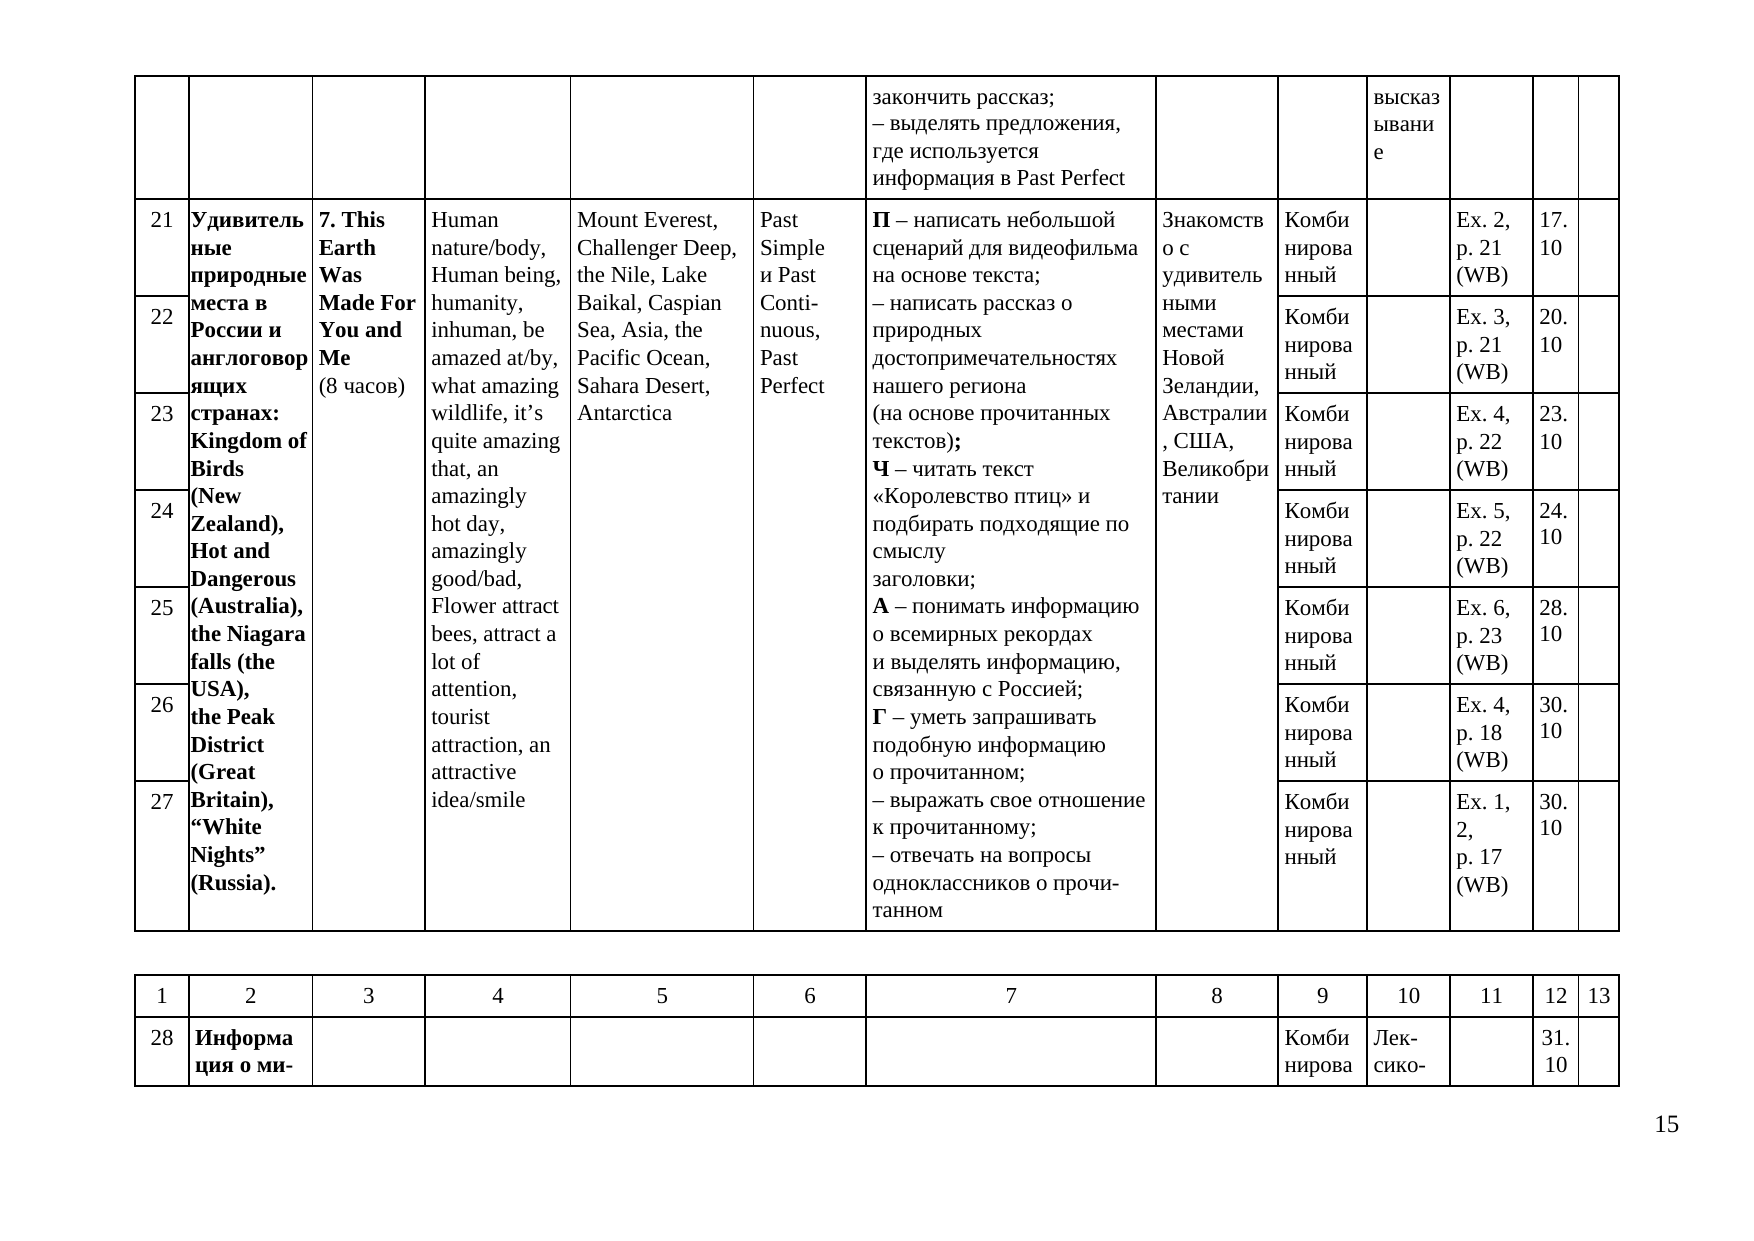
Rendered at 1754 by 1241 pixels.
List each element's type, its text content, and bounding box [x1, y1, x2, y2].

table_cell [754, 77, 865, 198]
table_cell 30.10 [1534, 782, 1578, 930]
table_cell Комбинированный [1279, 297, 1366, 392]
table_cell [1368, 782, 1449, 930]
table_cell [1579, 394, 1618, 489]
table_cell 31.10 [1534, 1018, 1578, 1085]
table_cell [190, 77, 312, 198]
table_cell Ex. 3, p. 21 (WB) [1451, 297, 1532, 392]
table_cell [1579, 685, 1618, 780]
table_cell 23 [136, 394, 188, 489]
table_cell [571, 77, 753, 198]
table_cell Mount Everest, Challenger Deep, the Nile, Lake Baikal, Caspian Sea, Asia, the Pacific Ocean, Sahara Desert, Antarctica [571, 200, 753, 930]
table_cell Past Simple и Past Conti- nuous, Past Perfect [754, 200, 865, 930]
table_cell [1579, 1018, 1618, 1085]
table_cell [1368, 200, 1449, 295]
table_cell Комбинированный [1279, 1018, 1366, 1085]
table_cell 30.10 [1534, 685, 1578, 780]
table_cell закончить рассказ; – выделять предложения, где используется информация в Past Perfect [867, 77, 1155, 198]
table_cell [1279, 77, 1366, 198]
table_header 11 [1451, 976, 1532, 1016]
table_cell 17.10 [1534, 200, 1578, 295]
table_header 2 [190, 976, 312, 1016]
table_header 1 [136, 976, 188, 1016]
table_cell П – написать небольшой сценарий для видеофильма на основе текста; – написать рассказ о природных достопримечательностях нашего региона (на основе прочитанных текстов); Ч – читать текст «Королевство птиц» и подбирать подходящие по смыслу заголовки; А – понимать информацию о всемирных рекордах и выделять информацию, связанную с Россией; Г – уметь запрашивать подобную информацию о прочитанном; – выражать свое отношение к прочитанному; – отвечать на вопросы одноклассников о прочи- танном [867, 200, 1155, 930]
table_cell 24 [136, 491, 188, 586]
table_cell Ex. 5, p. 22 (WB) [1451, 491, 1532, 586]
table_cell Комбинированный [1279, 685, 1366, 780]
table_header 9 [1279, 976, 1366, 1016]
table_header 7 [867, 976, 1155, 1016]
table_cell [1579, 782, 1618, 930]
table_cell 28.10 [1534, 588, 1578, 683]
table_header 3 [313, 976, 424, 1016]
table_header 6 [754, 976, 865, 1016]
table_cell 20.10 [1534, 297, 1578, 392]
table_header 5 [571, 976, 753, 1016]
table_cell [1157, 77, 1277, 198]
table_cell Human nature/body, Human being, humanity, inhuman, be amazed at/by, what amazing wildlife, it’s quite amazing that, an amazingly hot day, amazingly good/bad, Flower attract bees, attract a lot of attention, tourist attraction, an attractive idea/smile [426, 200, 570, 930]
table_cell 23.10 [1534, 394, 1578, 489]
table_cell [1579, 297, 1618, 392]
table_cell 22 [136, 297, 188, 392]
table_cell Комбинированный [1279, 782, 1366, 930]
table_cell Комбинированный [1279, 491, 1366, 586]
table_cell Знакомство с удивительными местами Новой Зеландии, Австралии, США, Великобритании [1157, 200, 1277, 930]
table_cell [1579, 200, 1618, 295]
table_cell 26 [136, 685, 188, 780]
table_header 12 [1534, 976, 1578, 1016]
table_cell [1368, 1018, 1449, 1085]
table_cell Ex. 2, p. 21 (WB) [1451, 200, 1532, 295]
table_cell [313, 1018, 424, 1085]
table_cell [1368, 685, 1449, 780]
table_cell [136, 77, 188, 198]
table_cell [867, 1018, 1155, 1085]
table_cell [1368, 297, 1449, 392]
table_cell 28 [136, 1018, 188, 1085]
table_cell [1157, 1018, 1277, 1085]
table_cell [1579, 77, 1618, 198]
table_header 10 [1368, 976, 1449, 1016]
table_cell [190, 1018, 312, 1085]
table_header 13 [1579, 976, 1618, 1016]
table_cell [571, 1018, 753, 1085]
table_cell [426, 77, 570, 198]
table_cell Ex. 4, p. 18 (WB) [1451, 685, 1532, 780]
table_header 8 [1157, 976, 1277, 1016]
table_cell [1368, 588, 1449, 683]
table_cell [1451, 77, 1532, 198]
table_cell [426, 1018, 570, 1085]
table_header 4 [426, 976, 570, 1016]
table_cell 21 [136, 200, 188, 295]
table_cell Ex. 4, p. 22 (WB) [1451, 394, 1532, 489]
table_cell [313, 77, 424, 198]
table_cell 7. This Earth Was Made For You and Me (8 часов) [313, 200, 424, 930]
table_cell Удивительные природные места в России и англоговорящих странах: Kingdom of Birds (New Zealand), Hot and Dangerous (Australia), the Niagara falls (the USA), the Peak District (Great Britain), “White Nights” (Russia). [190, 200, 312, 930]
table_cell Комбинированный [1279, 588, 1366, 683]
table_cell [1579, 491, 1618, 586]
table_cell Ex. 1, 2, p. 17 (WB) [1451, 782, 1532, 930]
table_cell 25 [136, 588, 188, 683]
table_cell [1368, 491, 1449, 586]
table_cell Комбинированный [1279, 394, 1366, 489]
table_cell Ex. 6, p. 23 (WB) [1451, 588, 1532, 683]
table_cell Комбинированный [1279, 200, 1366, 295]
table_cell 27 [136, 782, 188, 930]
table_cell [1534, 77, 1578, 198]
table_cell [1451, 1018, 1532, 1085]
table_cell [1579, 588, 1618, 683]
table_cell высказывание [1368, 77, 1449, 198]
table_cell [754, 1018, 865, 1085]
table_cell [1368, 394, 1449, 489]
table_cell 24.10 [1534, 491, 1578, 586]
